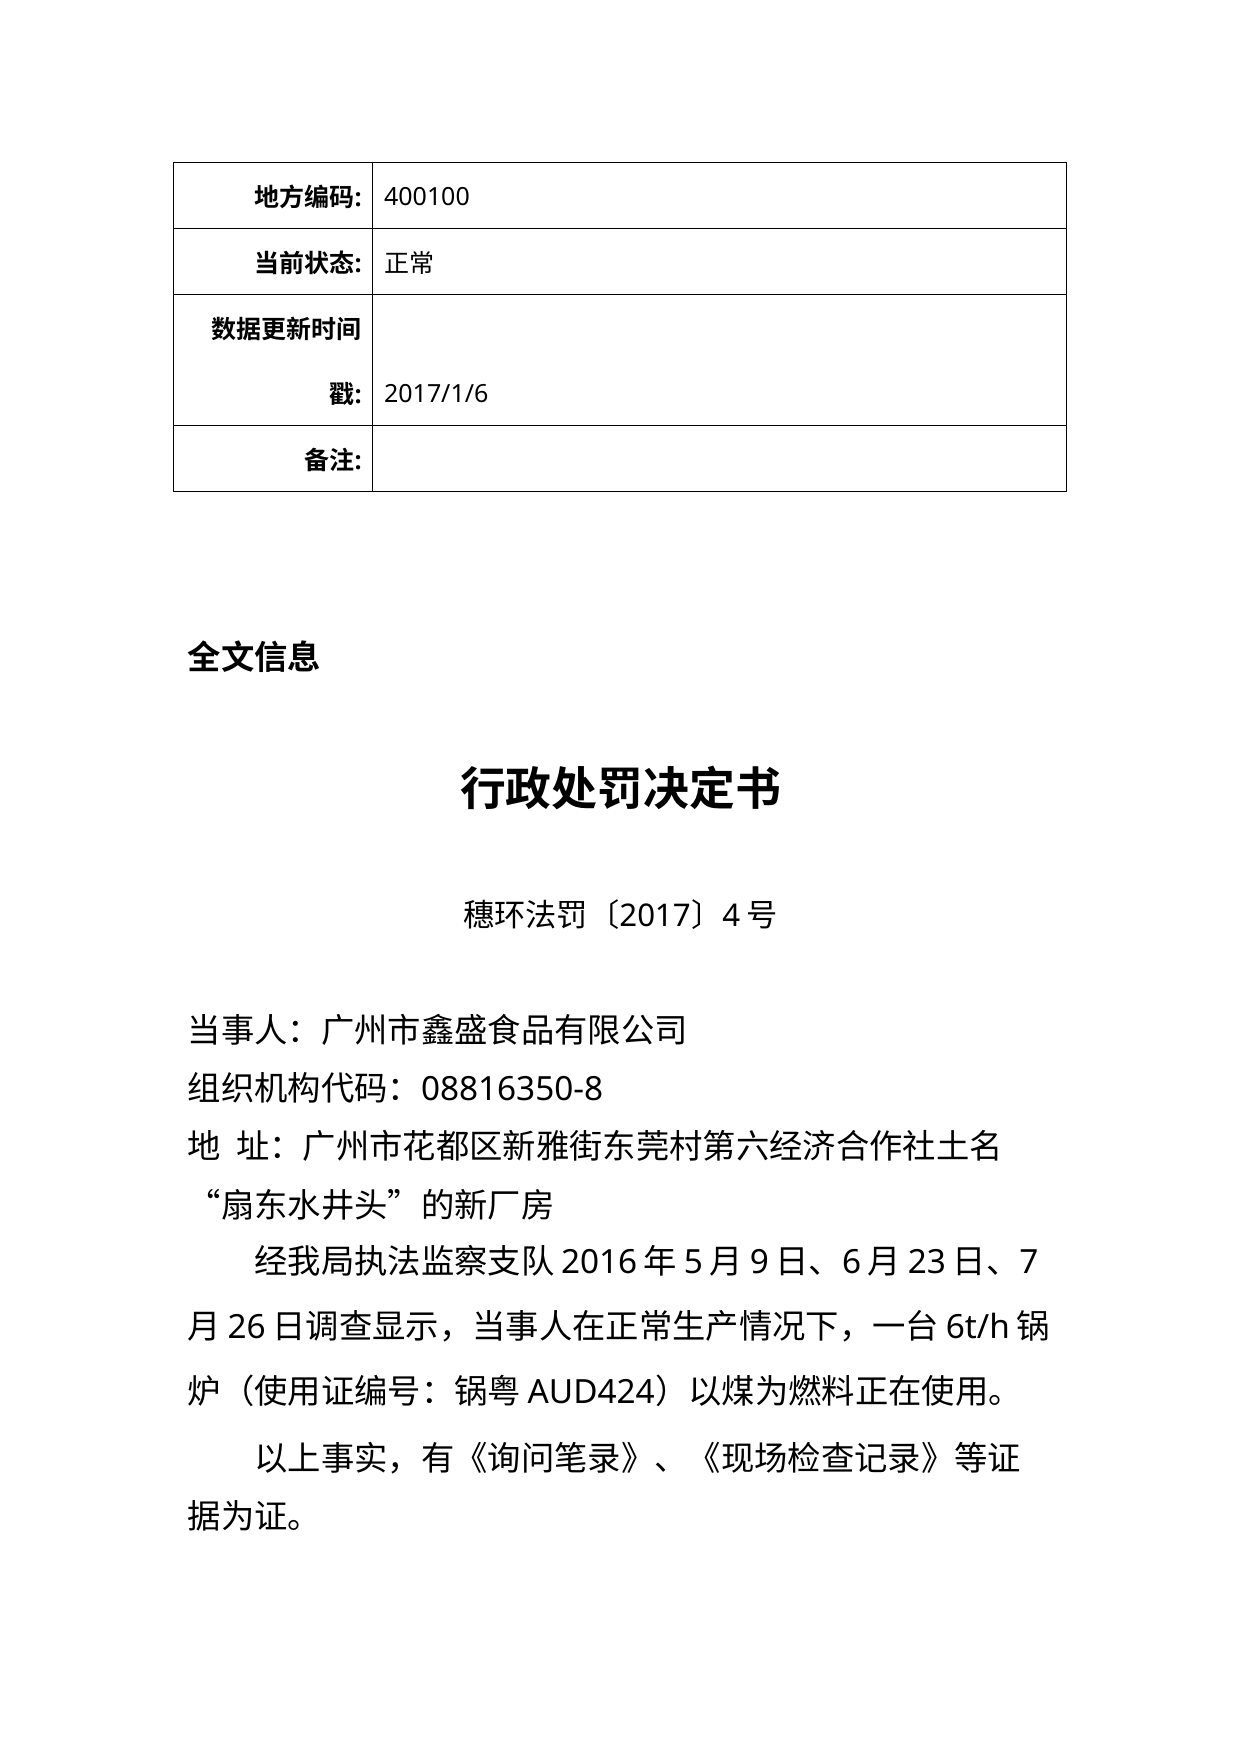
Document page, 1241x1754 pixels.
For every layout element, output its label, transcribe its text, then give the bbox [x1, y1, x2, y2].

table_cell [373, 426, 1066, 491]
text 当事人：广州市鑫盛食品有限公司 [187, 993, 1053, 1052]
table_cell 400100 [373, 163, 1066, 228]
table_cell 地方编码: [174, 163, 372, 228]
text 经我局执法监察支队2016年5月9日、6月23日、7月26日调查显示，当事人在正常生产情况下，一台6t/h锅炉（使用证编号：锅粤AUD424）以煤为燃料正在使用。 [187, 1227, 1053, 1422]
table_cell 备注: [174, 426, 372, 491]
table_cell 当前状态: [174, 229, 372, 294]
text 组织机构代码：08816350-8 [187, 1052, 1053, 1110]
text 地 址：广州市花都区新雅街东莞村第六经济合作社土名“扇东水井头”的新厂房 [187, 1110, 1053, 1227]
table_cell 2017/1/6 [373, 295, 1066, 425]
text 全文信息 [187, 622, 1053, 687]
text 穗环法罚〔2017〕4号 [187, 877, 1053, 935]
text 行政处罚决定书 [187, 752, 1053, 818]
text 以上事实，有《询问笔录》、《现场检查记录》等证据为证。 [187, 1422, 1053, 1538]
table_cell 正常 [373, 229, 1066, 294]
table_cell 数据更新时间戳: [174, 295, 372, 425]
